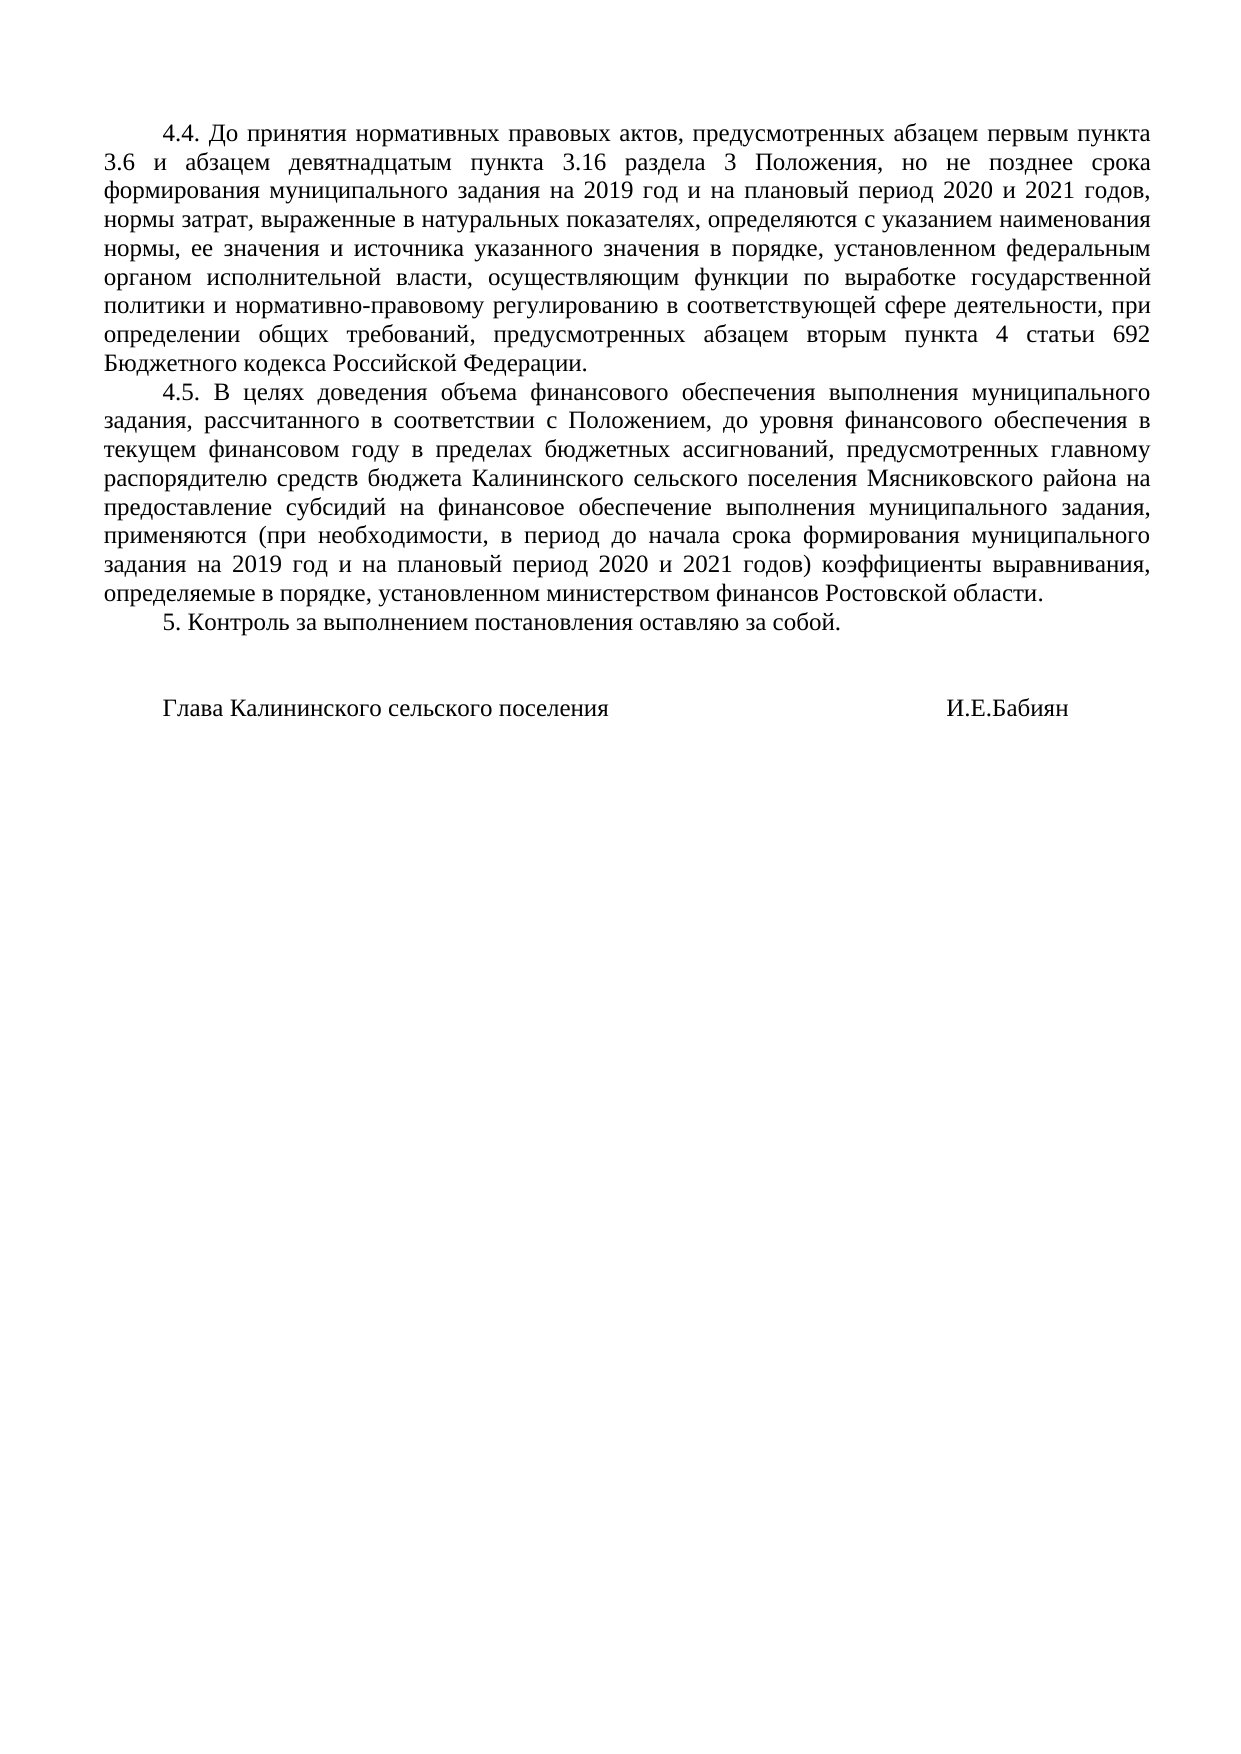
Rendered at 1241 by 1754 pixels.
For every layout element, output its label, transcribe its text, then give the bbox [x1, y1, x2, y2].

text 5. Контроль за выполнением постановления оставляю за собой. [103, 607, 1152, 636]
text 4.5. В целях доведения объема финансового обеспечения выполнения муниципального задания, рассчитанного в соответствии с Положением, до уровня финансового обеспечения в текущем финансовом году в пределах бюджетных ассигнований, предусмотренных главному распорядителю средств бюджета Калининского сельского поселения Мясниковского района на предоставление субсидий на финансовое обеспечение выполнения муниципального задания, применяются (при необходимости, в период до начала срока формирования муниципального задания на 2019 год и на плановый период 2020 и 2021 годов) коэффициенты выравнивания, определяемые в порядке, установленном министерством финансов Ростовской области. [103, 377, 1152, 607]
text Глава Калининского сельского поселения И.Е.Бабиян [103, 693, 1152, 722]
text 4.4. До принятия нормативных правовых актов, предусмотренных абзацем первым пункта 3.6 и абзацем девятнадцатым пункта 3.16 раздела 3 Положения, но не позднее срока формирования муниципального задания на 2019 год и на плановый период 2020 и 2021 годов, нормы затрат, выраженные в натуральных показателях, определяются с указанием наименования нормы, ее значения и источника указанного значения в порядке, установленном федеральным органом исполнительной власти, осуществляющим функции по выработке государственной политики и нормативно-правовому регулированию в соответствующей сфере деятельности, при определении общих требований, предусмотренных абзацем вторым пункта 4 статьи 692 Бюджетного кодекса Российской Федерации. [103, 118, 1152, 377]
